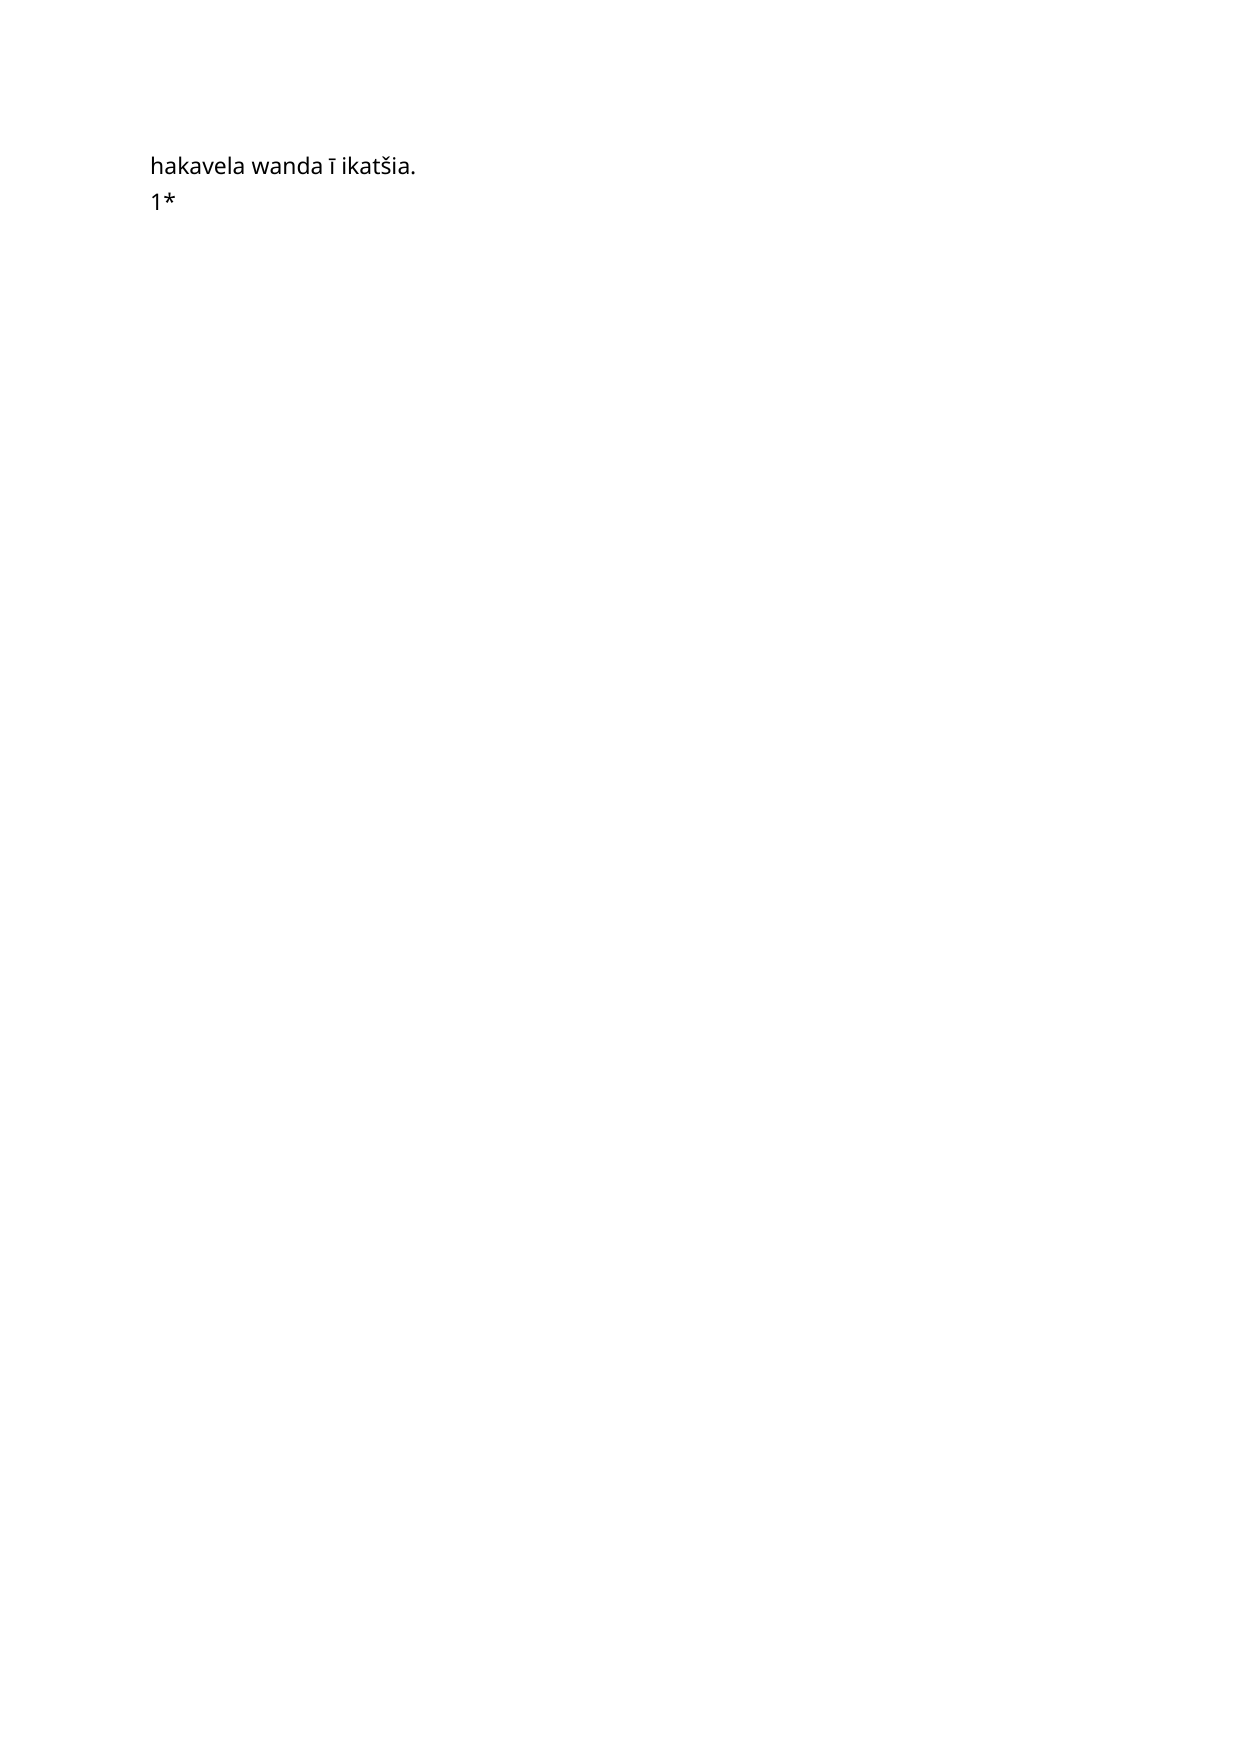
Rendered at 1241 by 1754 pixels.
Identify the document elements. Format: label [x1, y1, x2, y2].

text [150, 150, 1090, 217]
